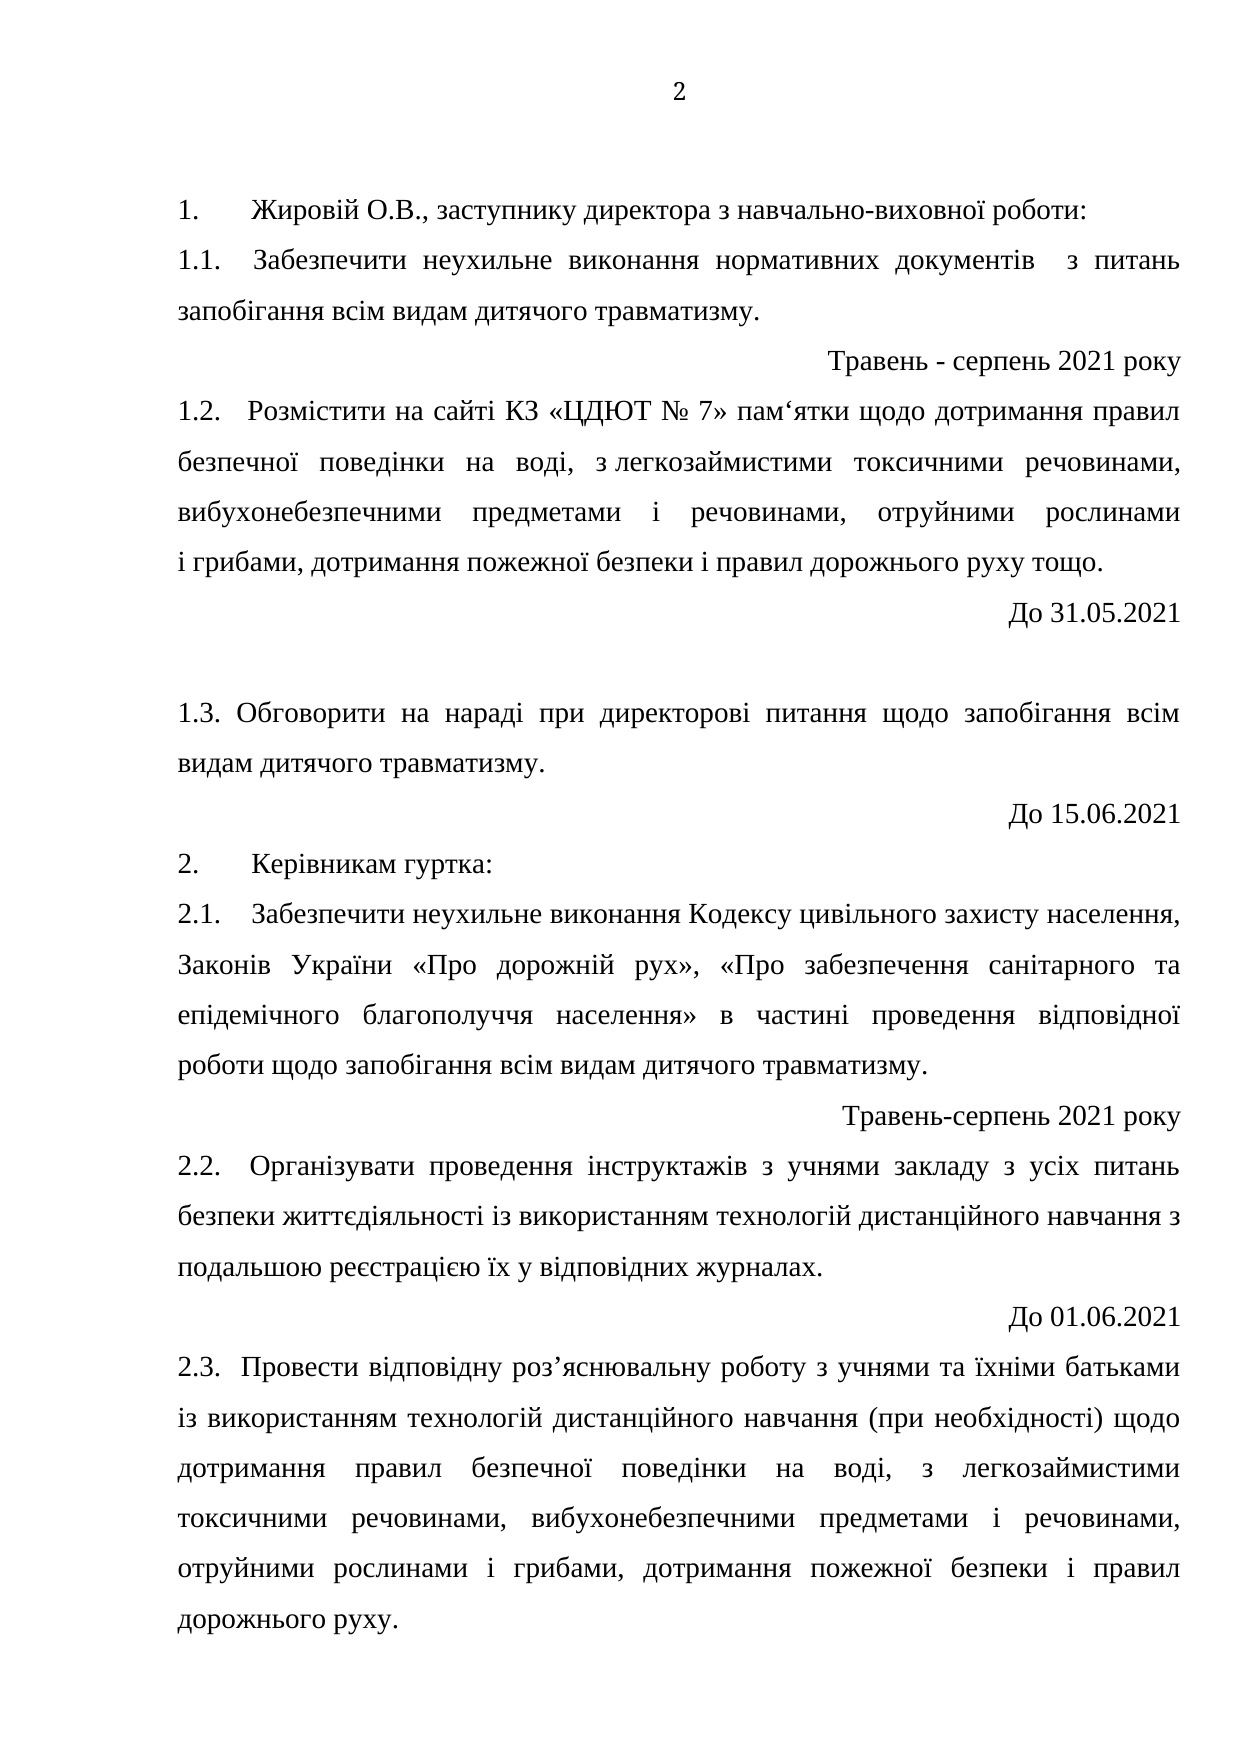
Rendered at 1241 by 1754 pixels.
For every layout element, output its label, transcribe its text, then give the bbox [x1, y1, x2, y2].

text 2.3. Провести відповідну роз’яснювальну роботу з учнями та їхніми батьками із використанням технологій дистанційного навчання (при необхідності) щодо дотримання правил безпечної поведінки на воді, з легкозаймистими токсичними речовинами, вибухонебезпечними предметами і речовинами, отруйними рослинами і грибами, дотримання пожежної безпеки і правил дорожнього руху. [177, 1349, 1181, 1634]
text До 01.06.2021 [252, 1299, 1181, 1333]
text 1.2. Розмістити на сайті КЗ «ЦДЮТ № 7» пам‘ятки щодо дотримання правил безпечної поведінки на воді, з легкозаймистими токсичними речовинами, вибухонебезпечними предметами і речовинами, отруйними рослинами і грибами, дотримання пожежної безпеки і правил дорожнього руху тощо. [177, 393, 1181, 578]
text 1.3. Обговорити на нараді при директорові питання щодо запобігання всім видам дитячого травматизму. [177, 695, 1181, 779]
text Травень-серпень 2021 року [215, 1098, 1181, 1131]
list Керівникам гуртка: [177, 846, 1181, 880]
list Жировій О.В., заступнику директора з навчально-виховної роботи: [177, 192, 1181, 226]
text До 15.06.2021 [177, 796, 1181, 829]
text 2.2. Організувати проведення інструктажів з учнями закладу з усіх питань безпеки життєдіяльності із використанням технологій дистанційного навчання з подальшою реєстрацією їх у відповідних журналах. [177, 1148, 1181, 1282]
text Травень - серпень 2021 року [252, 343, 1181, 377]
text До 31.05.2021 [252, 595, 1181, 628]
text 1.1. Забезпечити неухильне виконання нормативних документів з питань запобігання всім видам дитячого травматизму. [177, 242, 1181, 326]
list Забезпечити неухильне виконання Кодексу цивільного захисту населення, Законів України «Про дорожній рух», «Про забезпечення санітарного та епідемічного благополуччя населення» в частині проведення відповідної роботи щодо запобігання всім видам дитячого травматизму. [177, 897, 1181, 1081]
